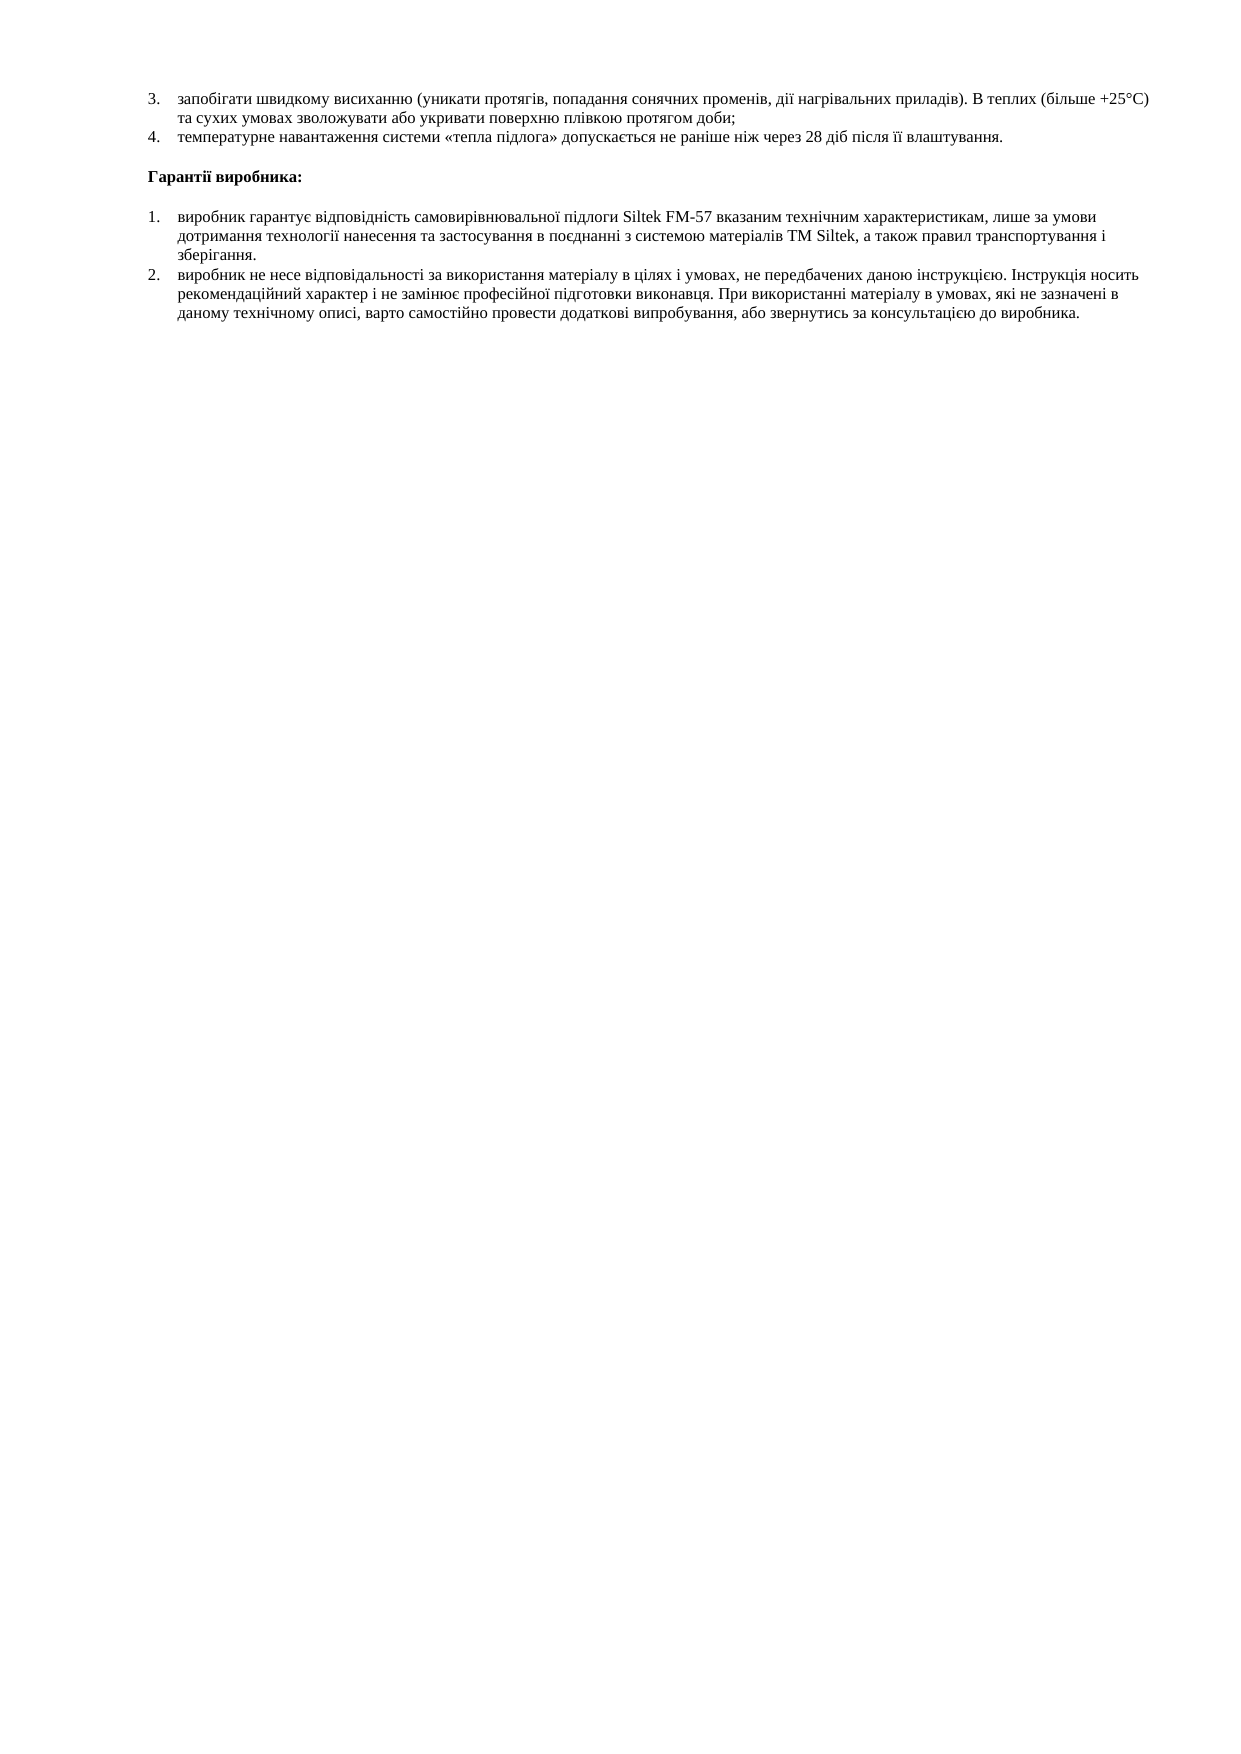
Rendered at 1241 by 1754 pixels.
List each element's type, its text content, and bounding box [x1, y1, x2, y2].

list температурне навантаження системи «тепла підлога» допускається не раніше ніж через 28 діб після її влаштування. [148, 127, 1152, 146]
list виробник не несе відповідальності за використання матеріалу в цілях і умовах, не передбачених даною інструкцією. Інструкція носить рекомендаційний характер і не замінює професійної підготовки виконавця. При використанні матеріалу в умовах, які не зазначені в даному технічному описі, варто самостійно провести додаткові випробування, або звернутись за консультацією до виробника. [148, 264, 1152, 322]
list запобігати швидкому висиханню (уникати протягів, попадання сонячних променів, дії нагрівальних приладів). В теплих (більше +25°С) та сухих умовах зволожувати або укривати поверхню плівкою протягом доби; [148, 88, 1152, 127]
text Гарантії виробника: [148, 167, 1152, 186]
list виробник гарантує відповідність самовирівнювальної підлоги Siltek FМ-57 вказаним технічним характеристикам, лише за умови дотримання технології нанесення та застосування в поєднанні з системою матеріалів ТМ Siltek, а також правил транспортування і зберігання. [148, 207, 1152, 264]
